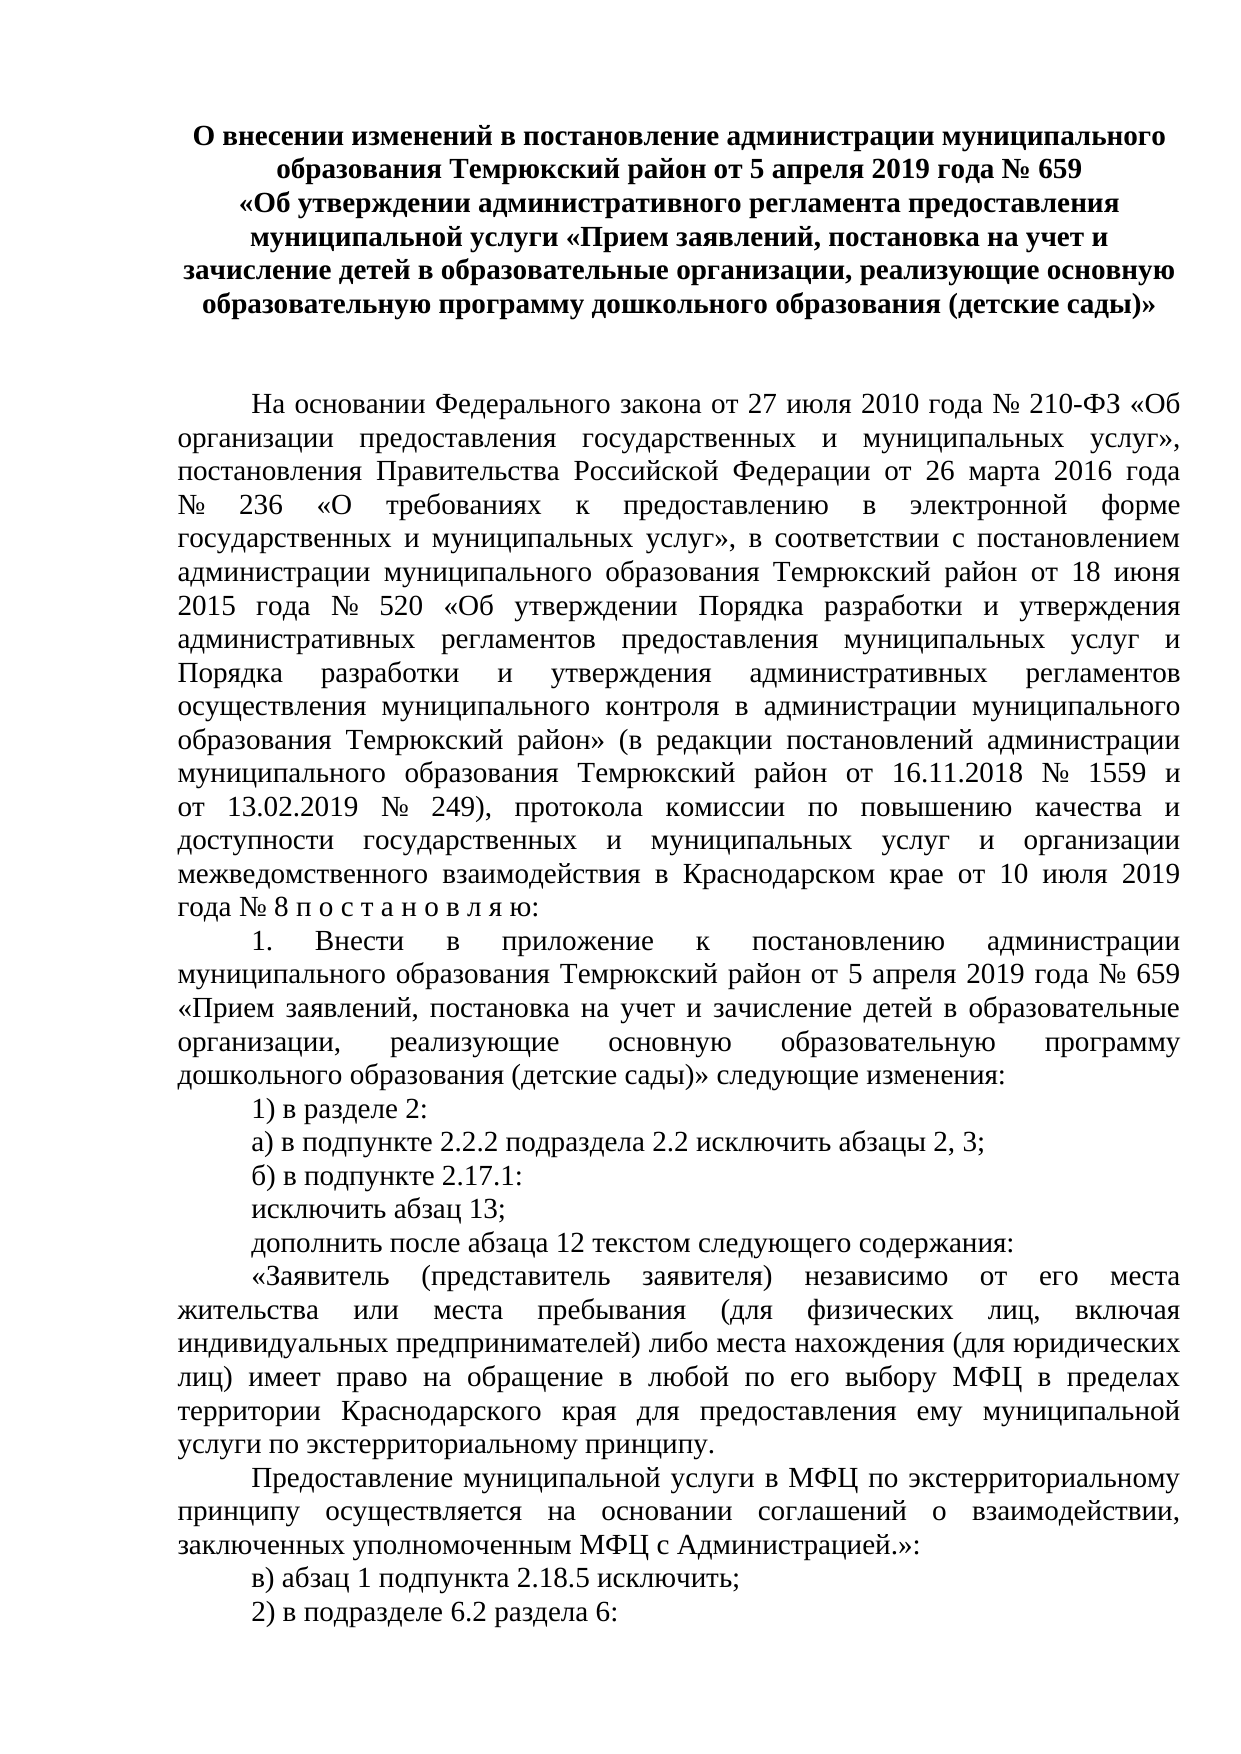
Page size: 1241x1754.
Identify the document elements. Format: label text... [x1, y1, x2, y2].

text Предоставление муниципальной услуги в МФЦ по экстерриториальному принципу осуществляется на основании соглашений о взаимодействии, заключенных уполномоченным МФЦ с Администрацией.»: [177, 1460, 1181, 1560]
text «Заявитель (представитель заявителя) независимо от его места жительства или места пребывания (для физических лиц, включая индивидуальных предпринимателей) либо места нахождения (для юридических лиц) имеет право на обращение в любой по его выбору МФЦ в пределах территории Краснодарского края для предоставления ему муниципальной услуги по экстерриториальному принципу. [177, 1258, 1181, 1460]
text б) в подпункте 2.17.1: [177, 1158, 1181, 1191]
text в) абзац 1 подпункта 2.18.5 исключить; [177, 1560, 1181, 1594]
text исключить абзац 13; [177, 1191, 1181, 1225]
text а) в подпункте 2.2.2 подраздела 2.2 исключить абзацы 2, 3; [177, 1124, 1181, 1158]
text дополнить после абзаца 12 текстом следующего содержания: [177, 1225, 1181, 1258]
text 1) в разделе 2: [177, 1091, 1181, 1124]
text 2) в подразделе 6.2 раздела 6: [177, 1594, 1181, 1627]
text На основании Федерального закона от 27 июля 2010 года № 210-ФЗ «Об организации предоставления государственных и муниципальных услуг», постановления Правительства Российской Федерации от 26 марта 2016 года № 236 «О требованиях к предоставлению в электронной форме государственных и муниципальных услуг», в соответствии с постановлением администрации муниципального образования Темрюкский район от 18 июня 2015 года № 520 «Об утверждении Порядка разработки и утверждения административных регламентов предоставления муниципальных услуг и Порядка разработки и утверждения административных регламентов осуществления муниципального контроля в администрации муниципального образования Темрюкский район» (в редакции постановлений администрации муниципального образования Темрюкский район от 16.11.2018 № 1559 и от 13.02.2019 № 249), протокола комиссии по повышению качества и доступности государственных и муниципальных услуг и организации межведомственного взаимодействия в Краснодарском крае от 10 июля 2019 года № 8 п о с т а н о в л я ю: [177, 386, 1181, 923]
text 1. Внести в приложение к постановлению администрации муниципального образования Темрюкский район от 5 апреля 2019 года № 659 «Прием заявлений, постановка на учет и зачисление детей в образовательные организации, реализующие основную образовательную программу дошкольного образования (детские сады)» следующие изменения: [177, 923, 1181, 1091]
text «Об утверждении административного регламента предоставления муниципальной услуги «Прием заявлений, постановка на учет и зачисление детей в образовательные организации, реализующие основную образовательную программу дошкольного образования (детские сады)» [177, 185, 1181, 319]
text О внесении изменений в постановление администрации муниципального образования Темрюкский район от 5 апреля 2019 года № 659 [177, 118, 1181, 185]
